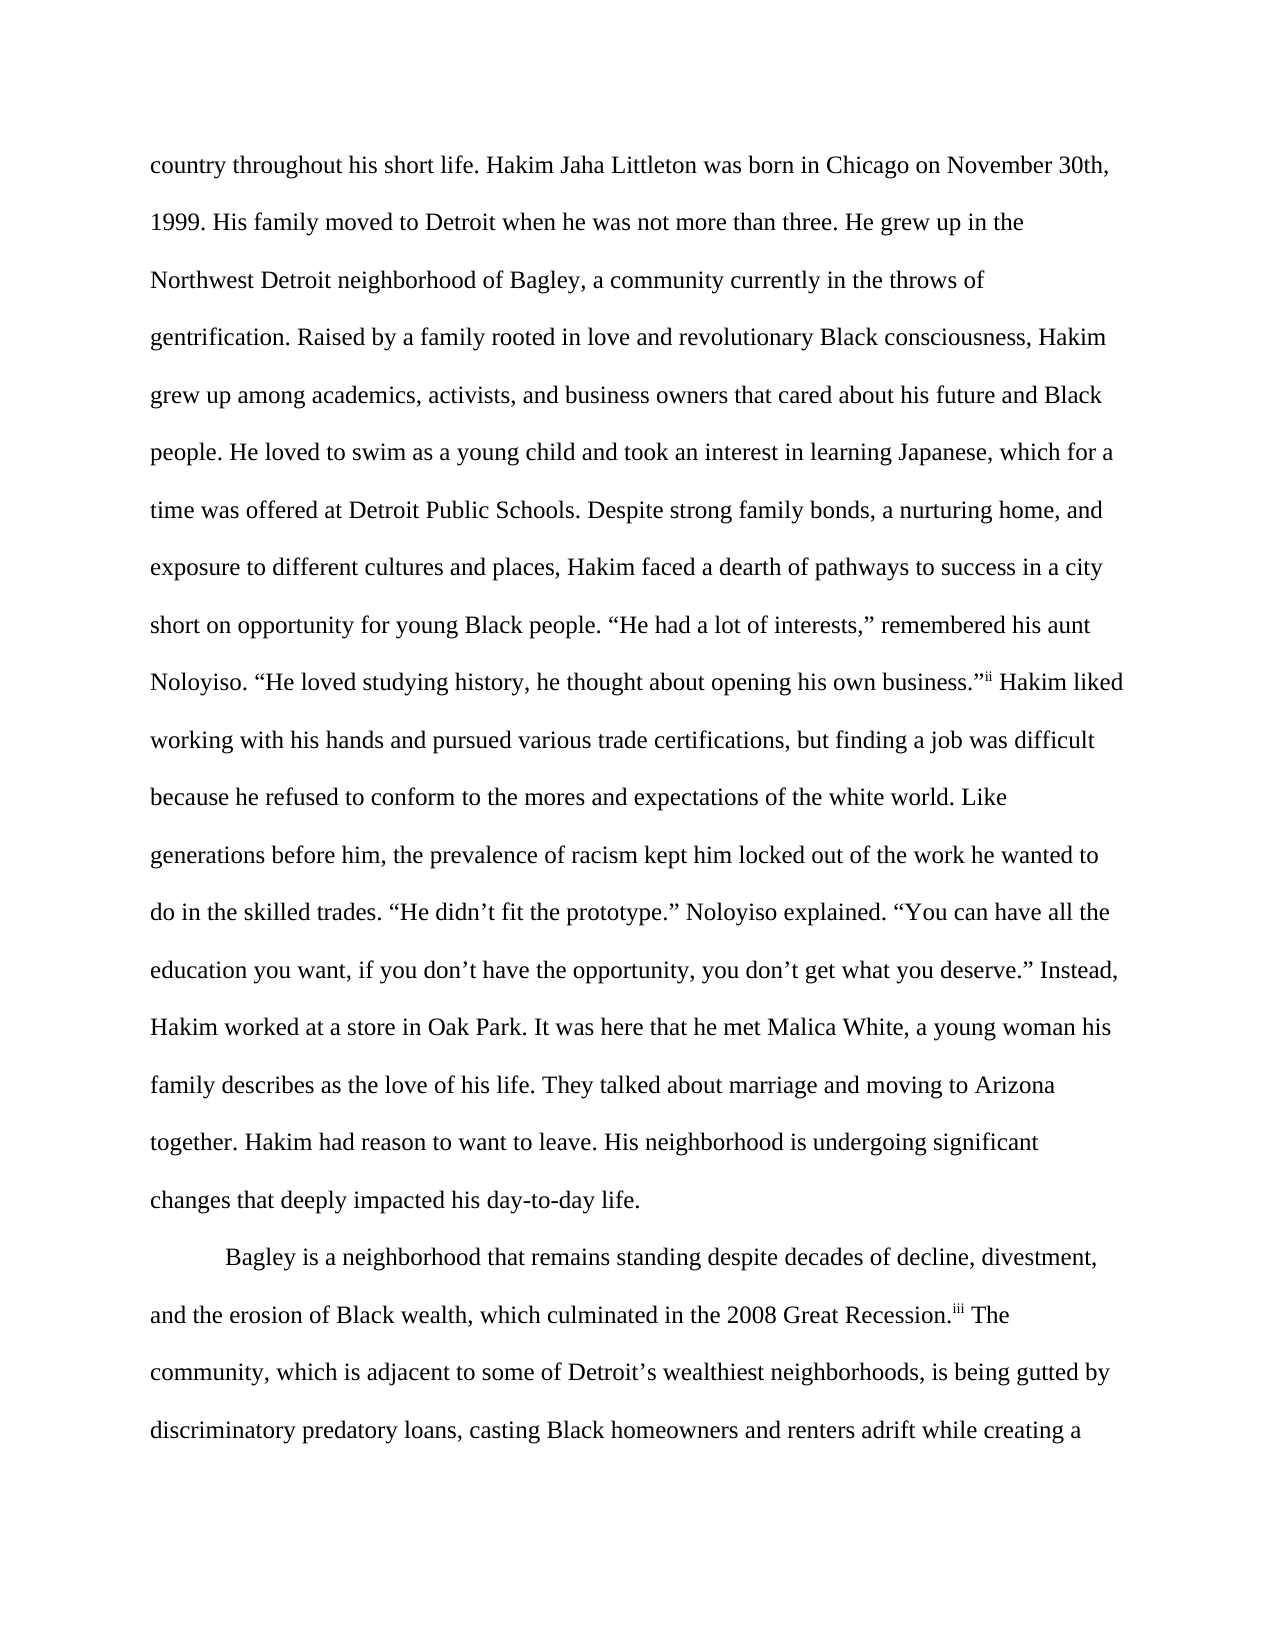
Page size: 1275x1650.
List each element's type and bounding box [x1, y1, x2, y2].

text [150, 150, 1125, 1214]
text [150, 1242, 1125, 1444]
